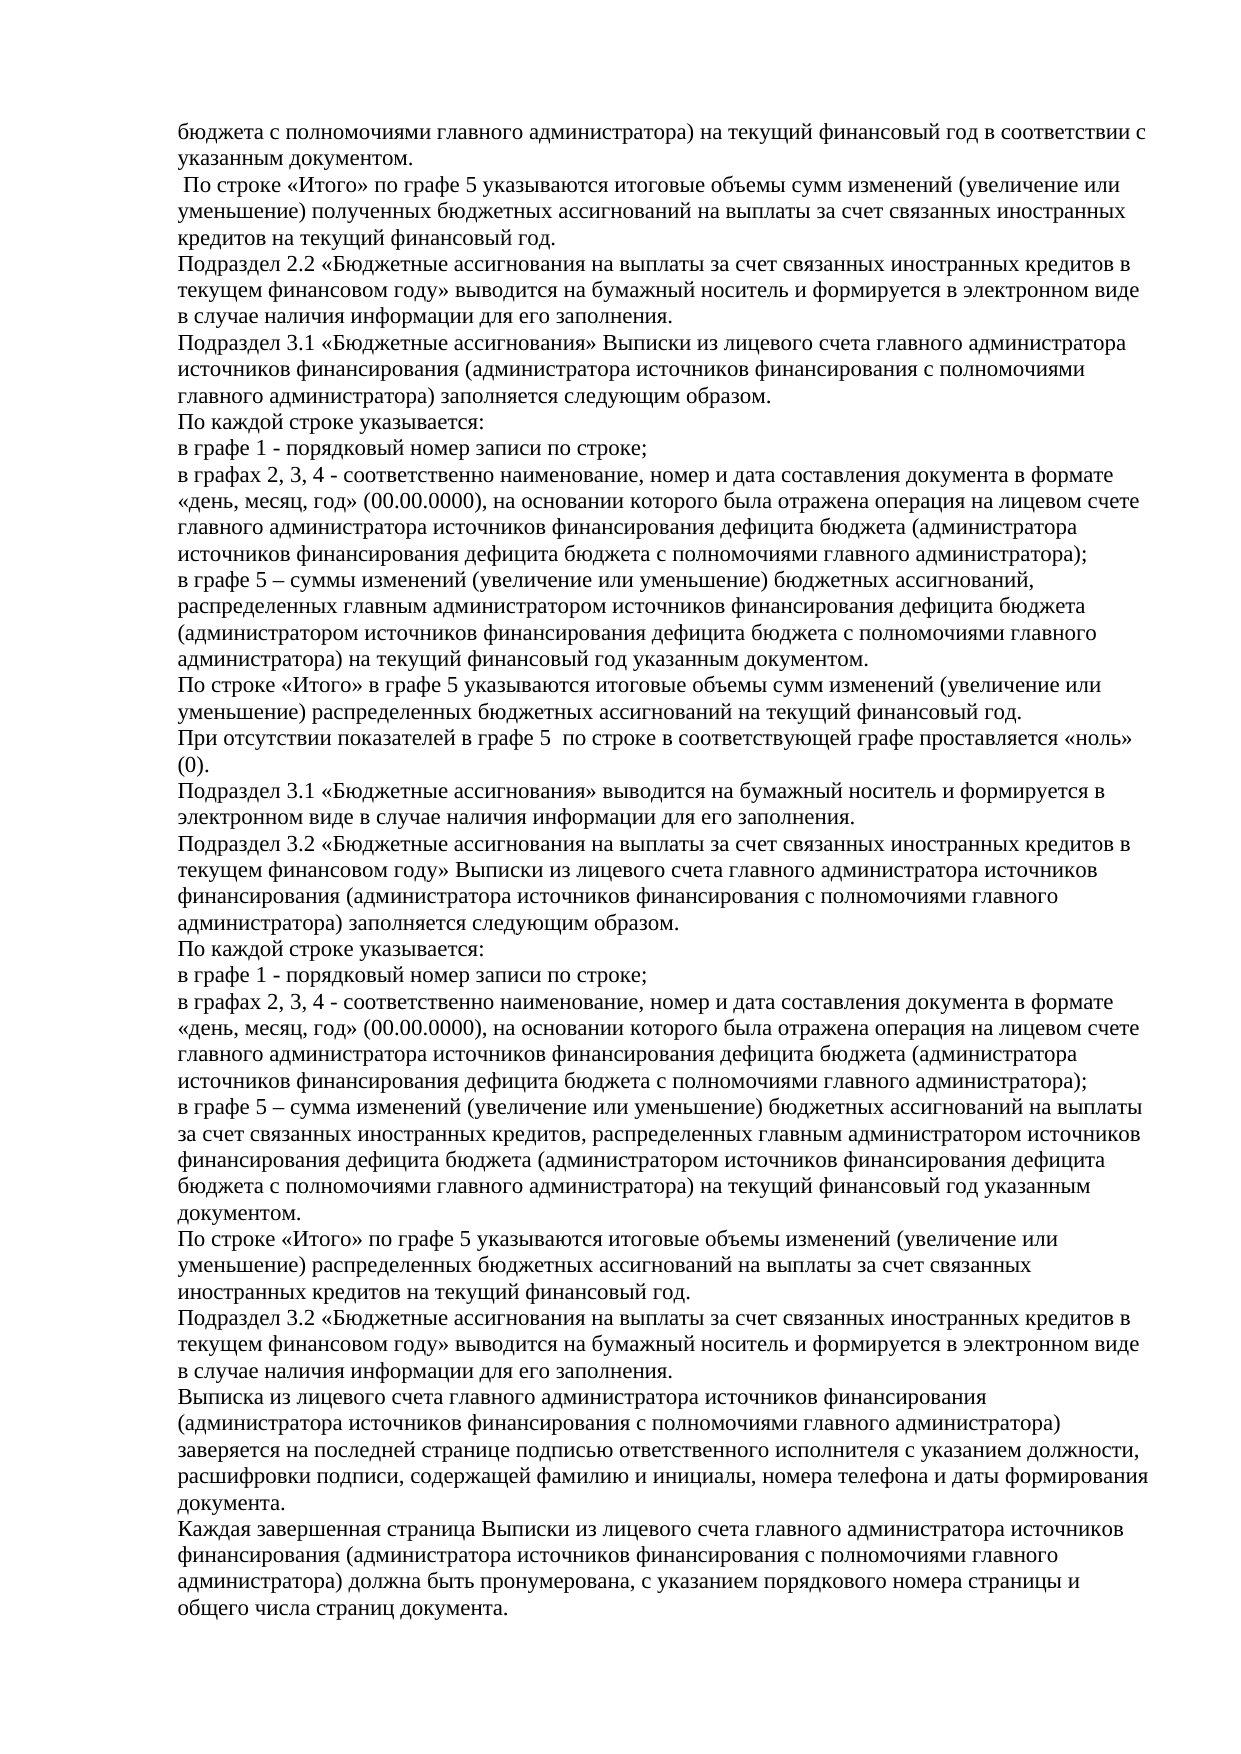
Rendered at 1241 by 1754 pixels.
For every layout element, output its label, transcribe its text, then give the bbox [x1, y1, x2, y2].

text По строке «Итого» по графе 5 указываются итоговые объемы изменений (увеличение или уменьшение) распределенных бюджетных ассигнований на выплаты за счет связанных иностранных кредитов на текущий финансовый год. [177, 1225, 1152, 1304]
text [177, 118, 1152, 171]
text При отсутствии показателей в графе 5 по строке в соответствующей графе проставляется «ноль» (0). [177, 724, 1152, 777]
text в графе 1 - порядковый номер записи по строке; [177, 434, 1152, 461]
text Подраздел 3.2 «Бюджетные ассигнования на выплаты за счет связанных иностранных кредитов в текущем финансовом году» Выписки из лицевого счета главного администратора источников финансирования (администратора источников финансирования с полномочиями главного администратора) заполняется следующим образом. [177, 830, 1152, 935]
text По строке «Итого» по графе 5 указываются итоговые объемы сумм изменений (увеличение или уменьшение) полученных бюджетных ассигнований на выплаты за счет связанных иностранных кредитов на текущий финансовый год. [177, 171, 1152, 250]
text Каждая завершенная страница Выписки из лицевого счета главного администратора источников финансирования (администратора источников финансирования с полномочиями главного администратора) должна быть пронумерована, с указанием порядкового номера страницы и общего числа страниц документа. [177, 1515, 1152, 1620]
text в графе 1 - порядковый номер записи по строке; [177, 961, 1152, 988]
text в графе 5 – суммы изменений (увеличение или уменьшение) бюджетных ассигнований, распределенных главным администратором источников финансирования дефицита бюджета (администратором источников финансирования дефицита бюджета с полномочиями главного администратора) на текущий финансовый год указанным документом. [177, 566, 1152, 672]
text в графе 5 – сумма изменений (увеличение или уменьшение) бюджетных ассигнований на выплаты за счет связанных иностранных кредитов, распределенных главным администратором источников финансирования дефицита бюджета (администратором источников финансирования дефицита бюджета с полномочиями главного администратора) на текущий финансовый год указанным документом. [177, 1093, 1152, 1225]
text Выписка из лицевого счета главного администратора источников финансирования (администратора источников финансирования с полномочиями главного администратора) заверяется на последней странице подписью ответственного исполнителя с указанием должности, расшифровки подписи, содержащей фамилию и инициалы, номера телефона и даты формирования документа. [177, 1383, 1152, 1515]
text По каждой строке указывается: [177, 935, 1152, 961]
text По каждой строке указывается: [177, 408, 1152, 434]
text Подраздел 3.1 «Бюджетные ассигнования» выводится на бумажный носитель и формируется в электронном виде в случае наличия информации для его заполнения. [177, 777, 1152, 830]
text По строке «Итого» в графе 5 указываются итоговые объемы сумм изменений (увеличение или уменьшение) распределенных бюджетных ассигнований на текущий финансовый год. [177, 672, 1152, 724]
text Подраздел 2.2 «Бюджетные ассигнования на выплаты за счет связанных иностранных кредитов в текущем финансовом году» выводится на бумажный носитель и формируется в электронном виде в случае наличия информации для его заполнения. [177, 250, 1152, 329]
text Подраздел 3.1 «Бюджетные ассигнования» Выписки из лицевого счета главного администратора источников финансирования (администратора источников финансирования с полномочиями главного администратора) заполняется следующим образом. [177, 329, 1152, 408]
text Подраздел 3.2 «Бюджетные ассигнования на выплаты за счет связанных иностранных кредитов в текущем финансовом году» выводится на бумажный носитель и формируется в электронном виде в случае наличия информации для его заполнения. [177, 1304, 1152, 1383]
